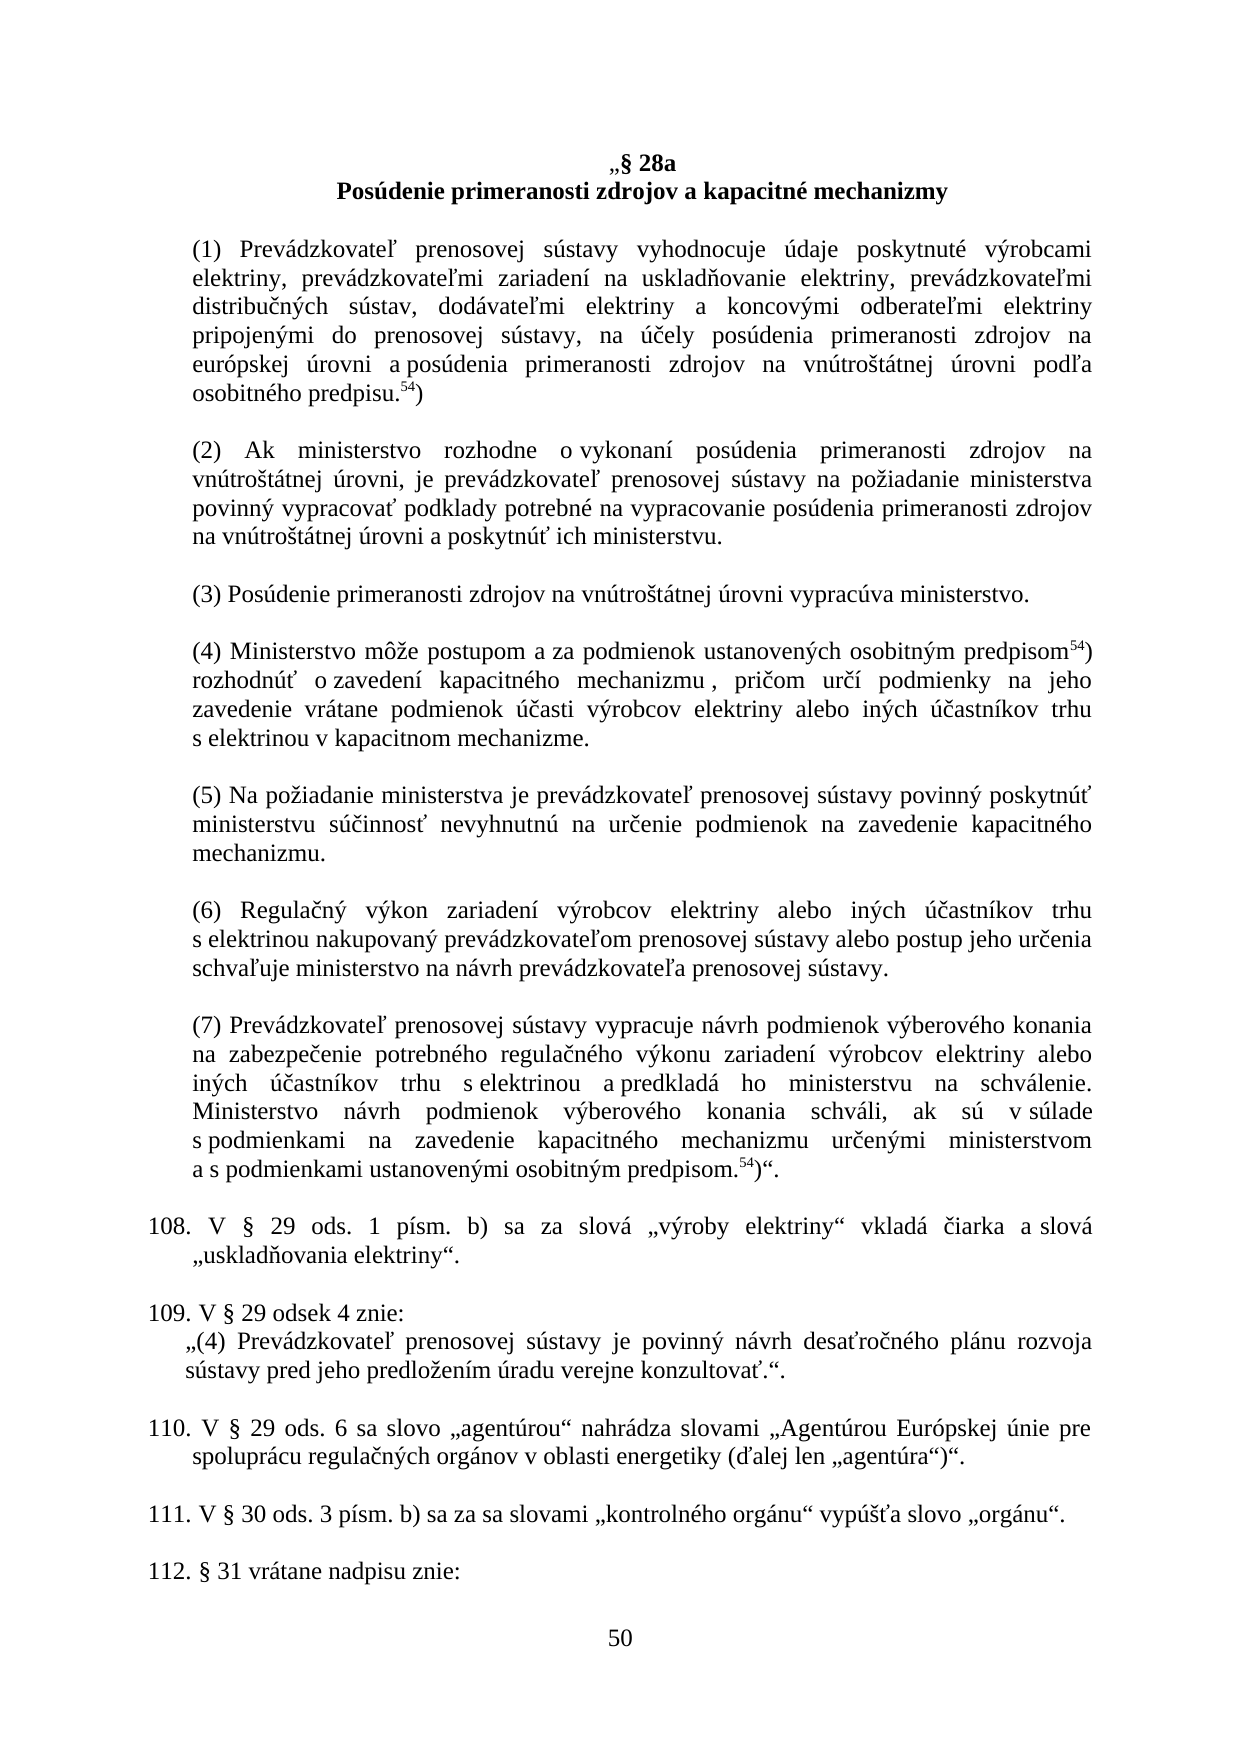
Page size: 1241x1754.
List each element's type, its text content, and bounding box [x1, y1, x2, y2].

text Posúdenie primeranosti zdrojov a kapacitné mechanizmy [192, 176, 1093, 205]
list V § 29 odsek 4 znie: [148, 1298, 1093, 1326]
list § 31 vrátane nadpisu znie: [148, 1556, 1093, 1585]
text (4) Ministerstvo môže postupom a za podmienok ustanovených osobitným predpisom54) rozhodnúť o zavedení kapacitného mechanizmu , pričom určí podmienky na jeho zavedenie vrátane podmienok účasti výrobcov elektriny alebo iných účastníkov trhu s elektrinou v kapacitnom mechanizme. [192, 636, 1093, 751]
text (6) Regulačný výkon zariadení výrobcov elektriny alebo iných účastníkov trhu s elektrinou nakupovaný prevádzkovateľom prenosovej sústavy alebo postup jeho určenia schvaľuje ministerstvo na návrh prevádzkovateľa prenosovej sústavy. [192, 895, 1093, 981]
list V § 30 ods. 3 písm. b) sa za sa slovami „kontrolného orgánu“ vypúšťa slovo „orgánu“. [148, 1499, 1093, 1528]
list „(4) Prevádzkovateľ prenosovej sústavy je povinný návrh desaťročného plánu rozvoja sústavy pred jeho predložením úradu verejne konzultovať.“. [185, 1326, 1093, 1384]
list V § 29 ods. 1 písm. b) sa za slová „výroby elektriny“ vkladá čiarka a slová „uskladňovania elektriny“. [148, 1211, 1093, 1269]
text (1) Prevádzkovateľ prenosovej sústavy vyhodnocuje údaje poskytnuté výrobcami elektriny, prevádzkovateľmi zariadení na uskladňovanie elektriny, prevádzkovateľmi distribučných sústav, dodávateľmi elektriny a koncovými odberateľmi elektriny pripojenými do prenosovej sústavy, na účely posúdenia primeranosti zdrojov na európskej úrovni a posúdenia primeranosti zdrojov na vnútroštátnej úrovni podľa osobitného predpisu.54) [192, 234, 1093, 406]
subtitle „§ 28a [192, 148, 1093, 176]
text (5) Na požiadanie ministerstva je prevádzkovateľ prenosovej sústavy povinný poskytnúť ministerstvu súčinnosť nevyhnutnú na určenie podmienok na zavedenie kapacitného mechanizmu. [192, 780, 1093, 866]
list V § 29 ods. 6 sa slovo „agentúrou“ nahrádza slovami „Agentúrou Európskej únie pre spoluprácu regulačných orgánov v oblasti energetiky (ďalej len „agentúra“)“. [148, 1413, 1093, 1470]
text (2) Ak ministerstvo rozhodne o vykonaní posúdenia primeranosti zdrojov na vnútroštátnej úrovni, je prevádzkovateľ prenosovej sústavy na požiadanie ministerstva povinný vypracovať podklady potrebné na vypracovanie posúdenia primeranosti zdrojov na vnútroštátnej úrovni a poskytnúť ich ministerstvu. [192, 435, 1093, 550]
text (3) Posúdenie primeranosti zdrojov na vnútroštátnej úrovni vypracúva ministerstvo. [192, 579, 1093, 608]
text (7) Prevádzkovateľ prenosovej sústavy vypracuje návrh podmienok výberového konania na zabezpečenie potrebného regulačného výkonu zariadení výrobcov elektriny alebo iných účastníkov trhu s elektrinou a predkladá ho ministerstvu na schválenie. Ministerstvo návrh podmienok výberového konania schváli, ak sú v súlade s podmienkami na zavedenie kapacitného mechanizmu určenými ministerstvom a s podmienkami ustanovenými osobitným predpisom.54)“. [192, 1010, 1093, 1183]
